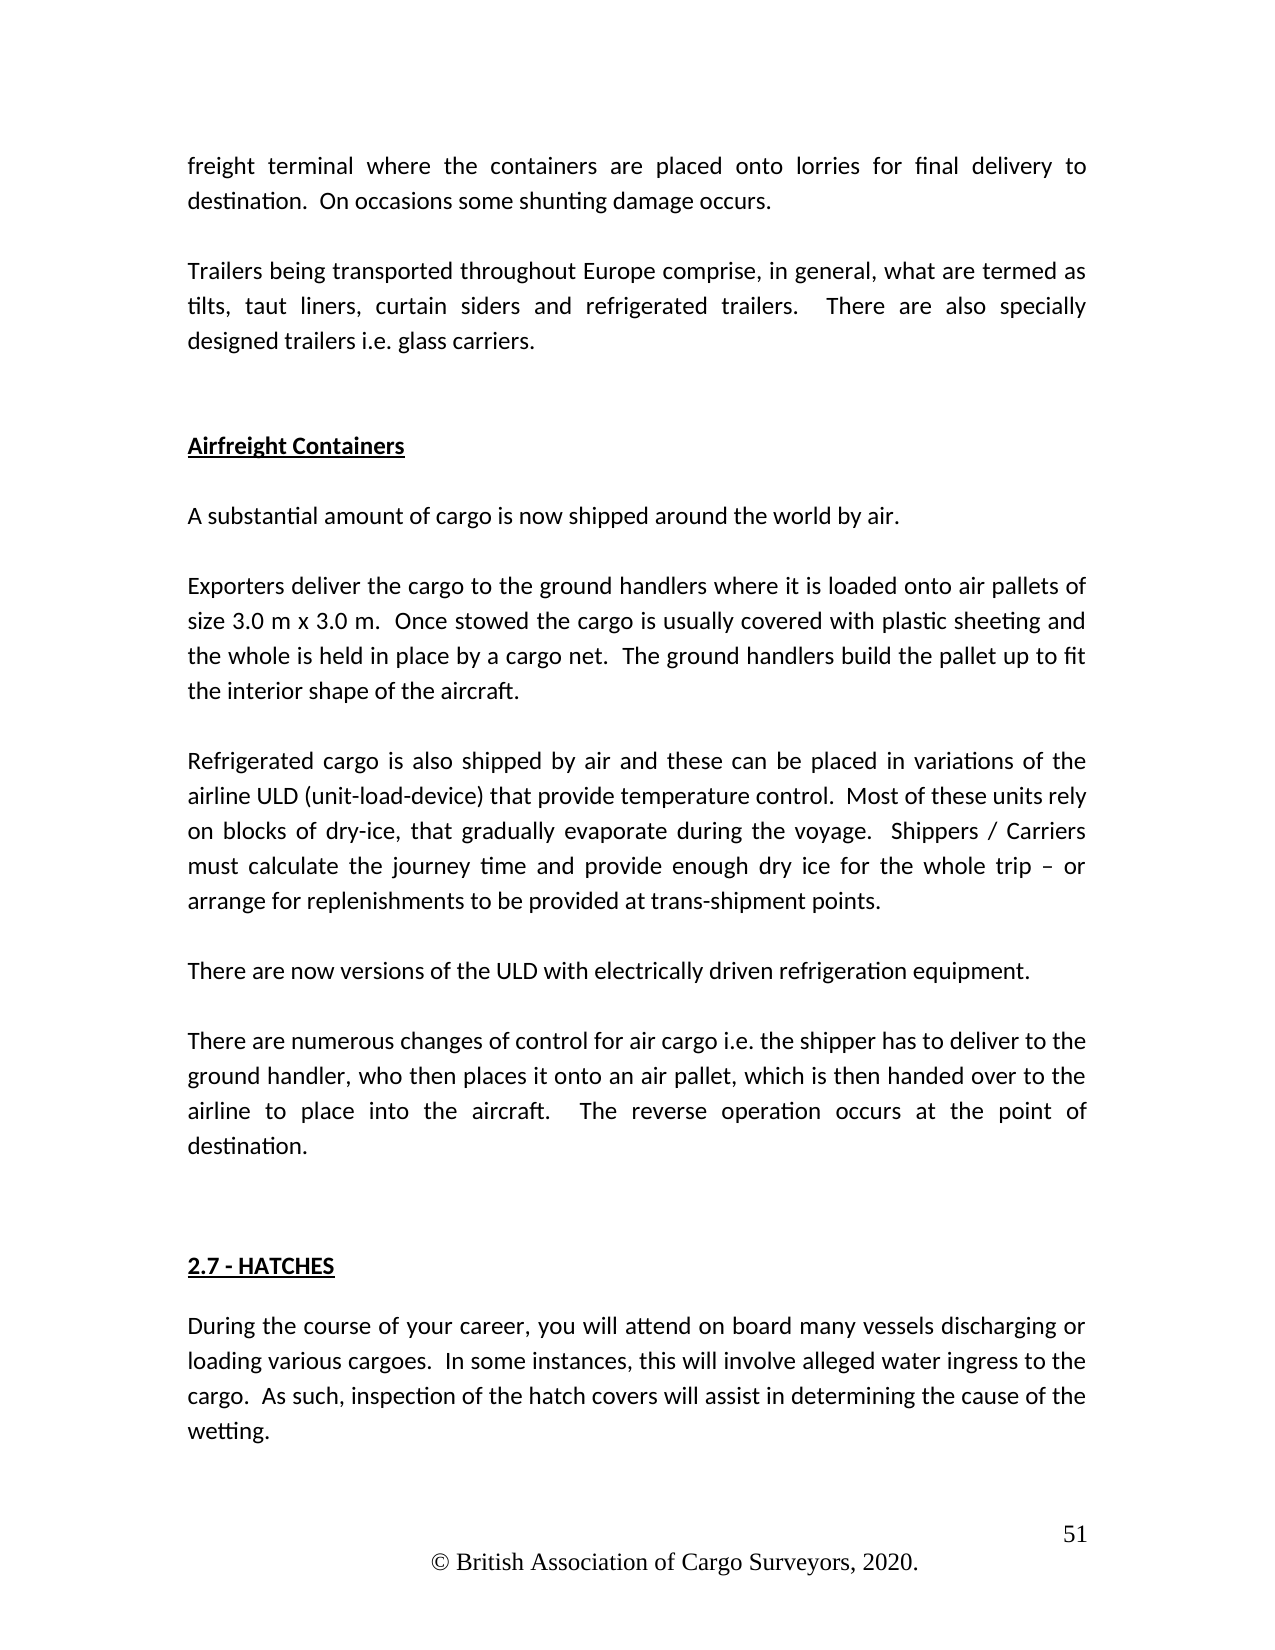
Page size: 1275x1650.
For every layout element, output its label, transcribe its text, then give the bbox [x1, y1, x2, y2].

text Trailers being transported throughout Europe comprise, in general, what are termed as tilts, taut liners, curtain siders and refrigerated trailers. There are also specially designed trailers i.e. glass carriers. [187, 255, 1088, 356]
text During the course of your career, you will attend on board many vessels discharging or loading various cargoes. In some instances, this will involve alleged water ingress to the cargo. As such, inspection of the hatch covers will assist in determining the cause of the wetting. [187, 1310, 1088, 1446]
text Refrigerated cargo is also shipped by air and these can be placed in variations of the airline ULD (unit-load-device) that provide temperature control. Most of these units rely on blocks of dry-ice, that gradually evaporate during the voyage. Shippers / Carriers must calculate the journey time and provide enough dry ice for the whole trip – or arrange for replenishments to be provided at trans-shipment points. [187, 745, 1088, 916]
text Exporters deliver the cargo to the ground handlers where it is loaded onto air pallets of size 3.0 m x 3.0 m. Once stowed the cargo is usually covered with plastic sheeting and the whole is held in place by a cargo net. The ground handlers build the pallet up to fit the interior shape of the aircraft. [187, 570, 1088, 706]
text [187, 150, 1088, 216]
text A substantial amount of cargo is now shipped around the world by air. [187, 500, 1088, 531]
text There are now versions of the ULD with electrically driven refrigeration equipment. [187, 955, 1088, 986]
subtitle 2.7 - HATCHES [187, 1250, 1088, 1281]
text Airfreight Containers [187, 430, 1088, 461]
text There are numerous changes of control for air cargo i.e. the shipper has to deliver to the ground handler, who then places it onto an air pallet, which is then handed over to the airline to place into the aircraft. The reverse operation occurs at the point of destination. [187, 1025, 1088, 1161]
